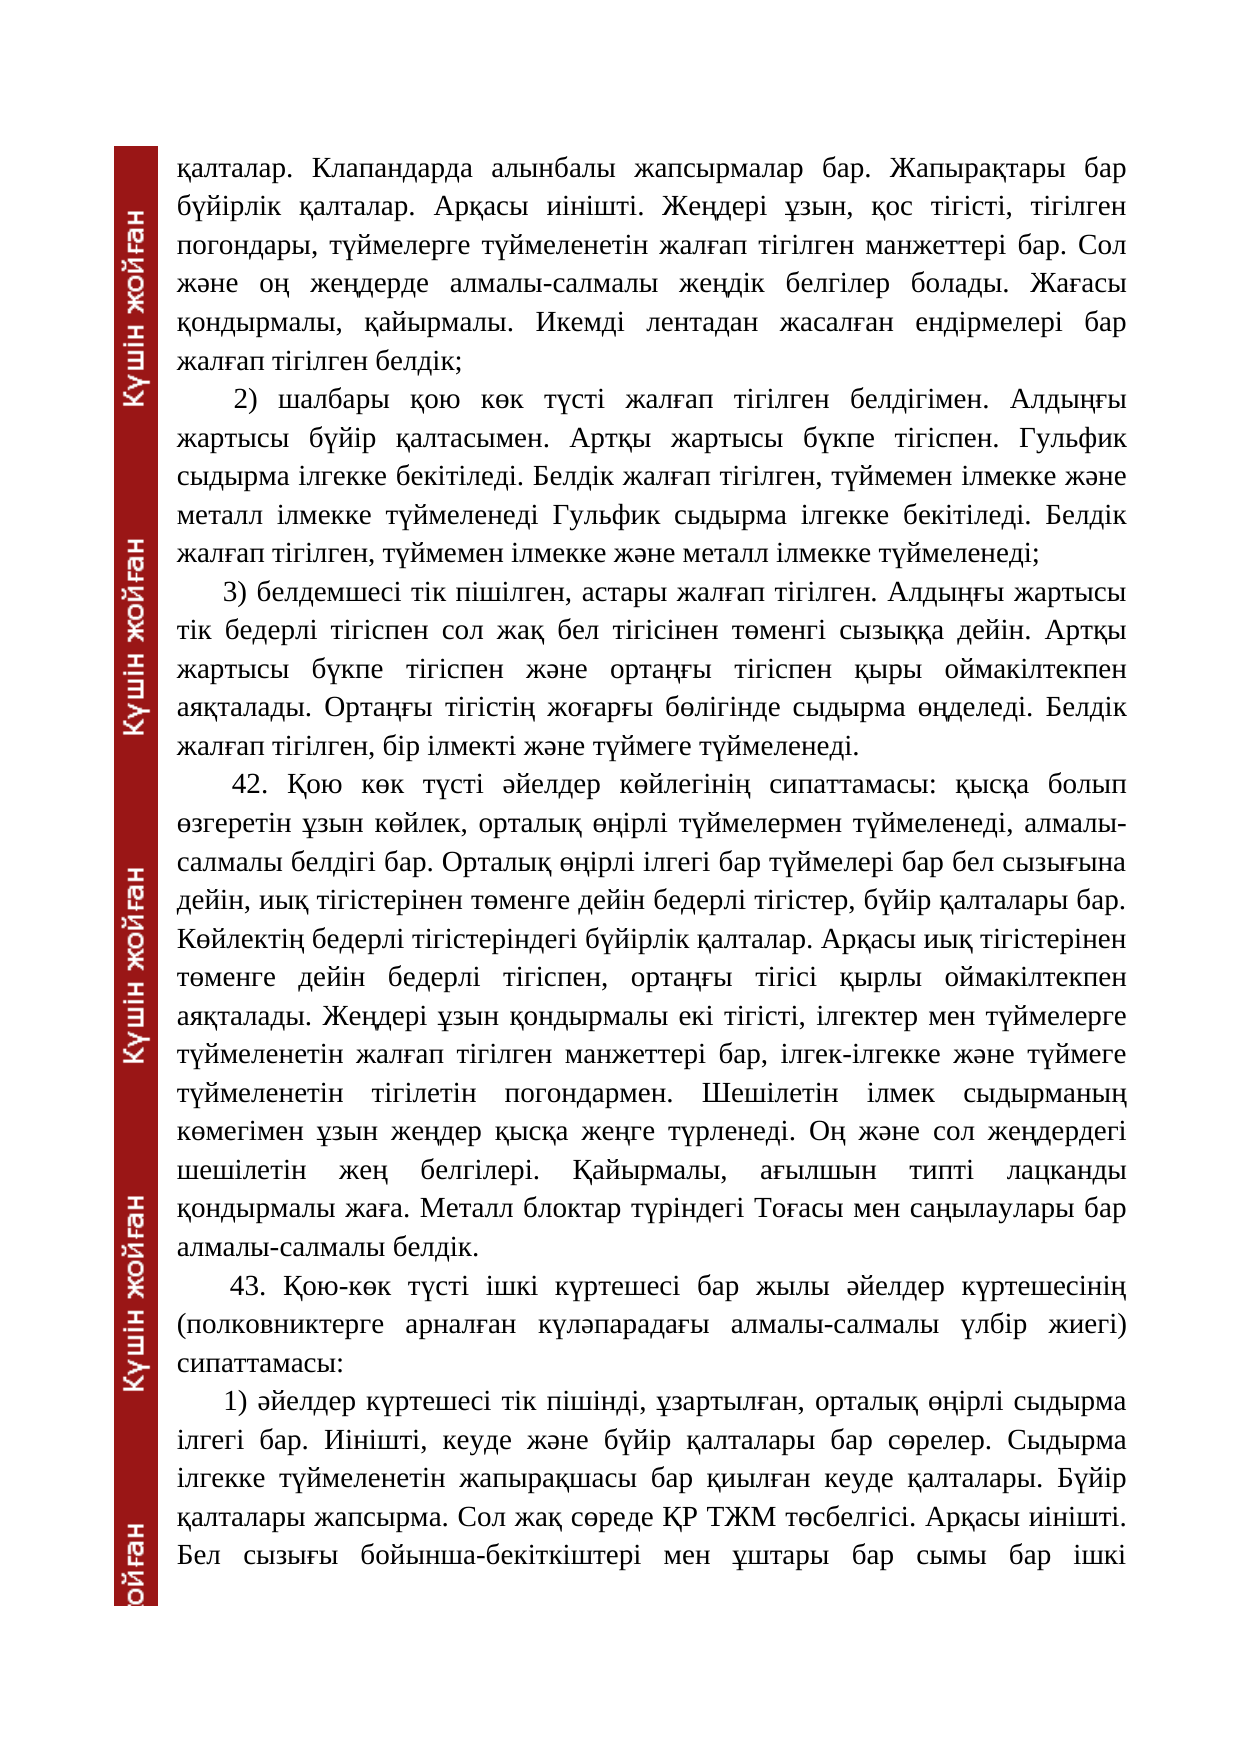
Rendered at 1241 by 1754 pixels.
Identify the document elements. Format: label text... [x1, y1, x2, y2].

picture [114, 376, 158, 381]
picture [114, 569, 158, 574]
picture [114, 1571, 158, 1606]
text 3) белдемшесі тік пішілген, астары жалғап тігілген. Алдыңғы жартысы тік бедерлі тігіспен сол жақ бел тігісінен төменгі сызыққа дейін. Артқы жартысы бүкпе тігіспен және ортаңғы тігіспен қыры оймакілтекпен аяқталады. Ортаңғы тігістің жоғарғы бөлігінде сыдырма өңделеді. Белдік жалғап тігілген, бір ілмекті және түймеге түймеленеді. [112, 574, 1128, 762]
text 43. Қою-көк түсті ішкі күртешесі бар жылы әйелдер күртешесінің (полковниктерге арналған күләпарадағы алмалы-салмалы үлбір жиегі) сипаттамасы: [112, 1268, 1128, 1378]
picture [114, 1263, 158, 1268]
picture [114, 1378, 158, 1383]
text 42. Қою көк түсті әйелдер көйлегінің сипаттамасы: қысқа болып өзгеретін ұзын көйлек, орталық өңірлі түймелермен түймеленеді, алмалы-салмалы белдігі бар. Орталық өңірлі ілгегі бар түймелері бар бел сызығына дейін, иық тігістерінен төменге дейін бедерлі тігістер, бүйір қалталары бар. Көйлектің бедерлі тігістеріндегі бүйірлік қалталар. Арқасы иық тігістерінен төменге дейін бедерлі тігіспен, ортаңғы тігісі қырлы оймакілтекпен аяқталады. Жеңдері ұзын қондырмалы екі тігісті, ілгектер мен түймелерге түймеленетін жалғап тігілген манжеттері бар, ілгек-ілгекке және түймеге түймеленетін тігілетін погондармен. Шешілетін ілмек сыдырманың көмегімен ұзын жеңдер қысқа жеңге түрленеді. Оң және сол жеңдердегі шешілетін жең белгілері. Қайырмалы, ағылшын типті лацканды қондырмалы жаға. Металл блоктар түріндегі Тоғасы мен саңылаулары бар алмалы-салмалы белдік. [112, 767, 1128, 1263]
picture [114, 146, 158, 150]
picture [114, 762, 158, 767]
text 2) шалбары қою көк түсті жалғап тігілген белдігімен. Алдыңғы жартысы бүйір қалтасымен. Артқы жартысы бүкпе тігіспен. Гульфик сыдырма ілгекке бекітіледі. Белдік жалғап тігілген, түймемен ілмекке және металл ілмекке түймеленеді Гульфик сыдырма ілгекке бекітіледі. Белдік жалғап тігілген, түймемен ілмекке және металл ілмекке түймеленеді; [112, 381, 1128, 569]
